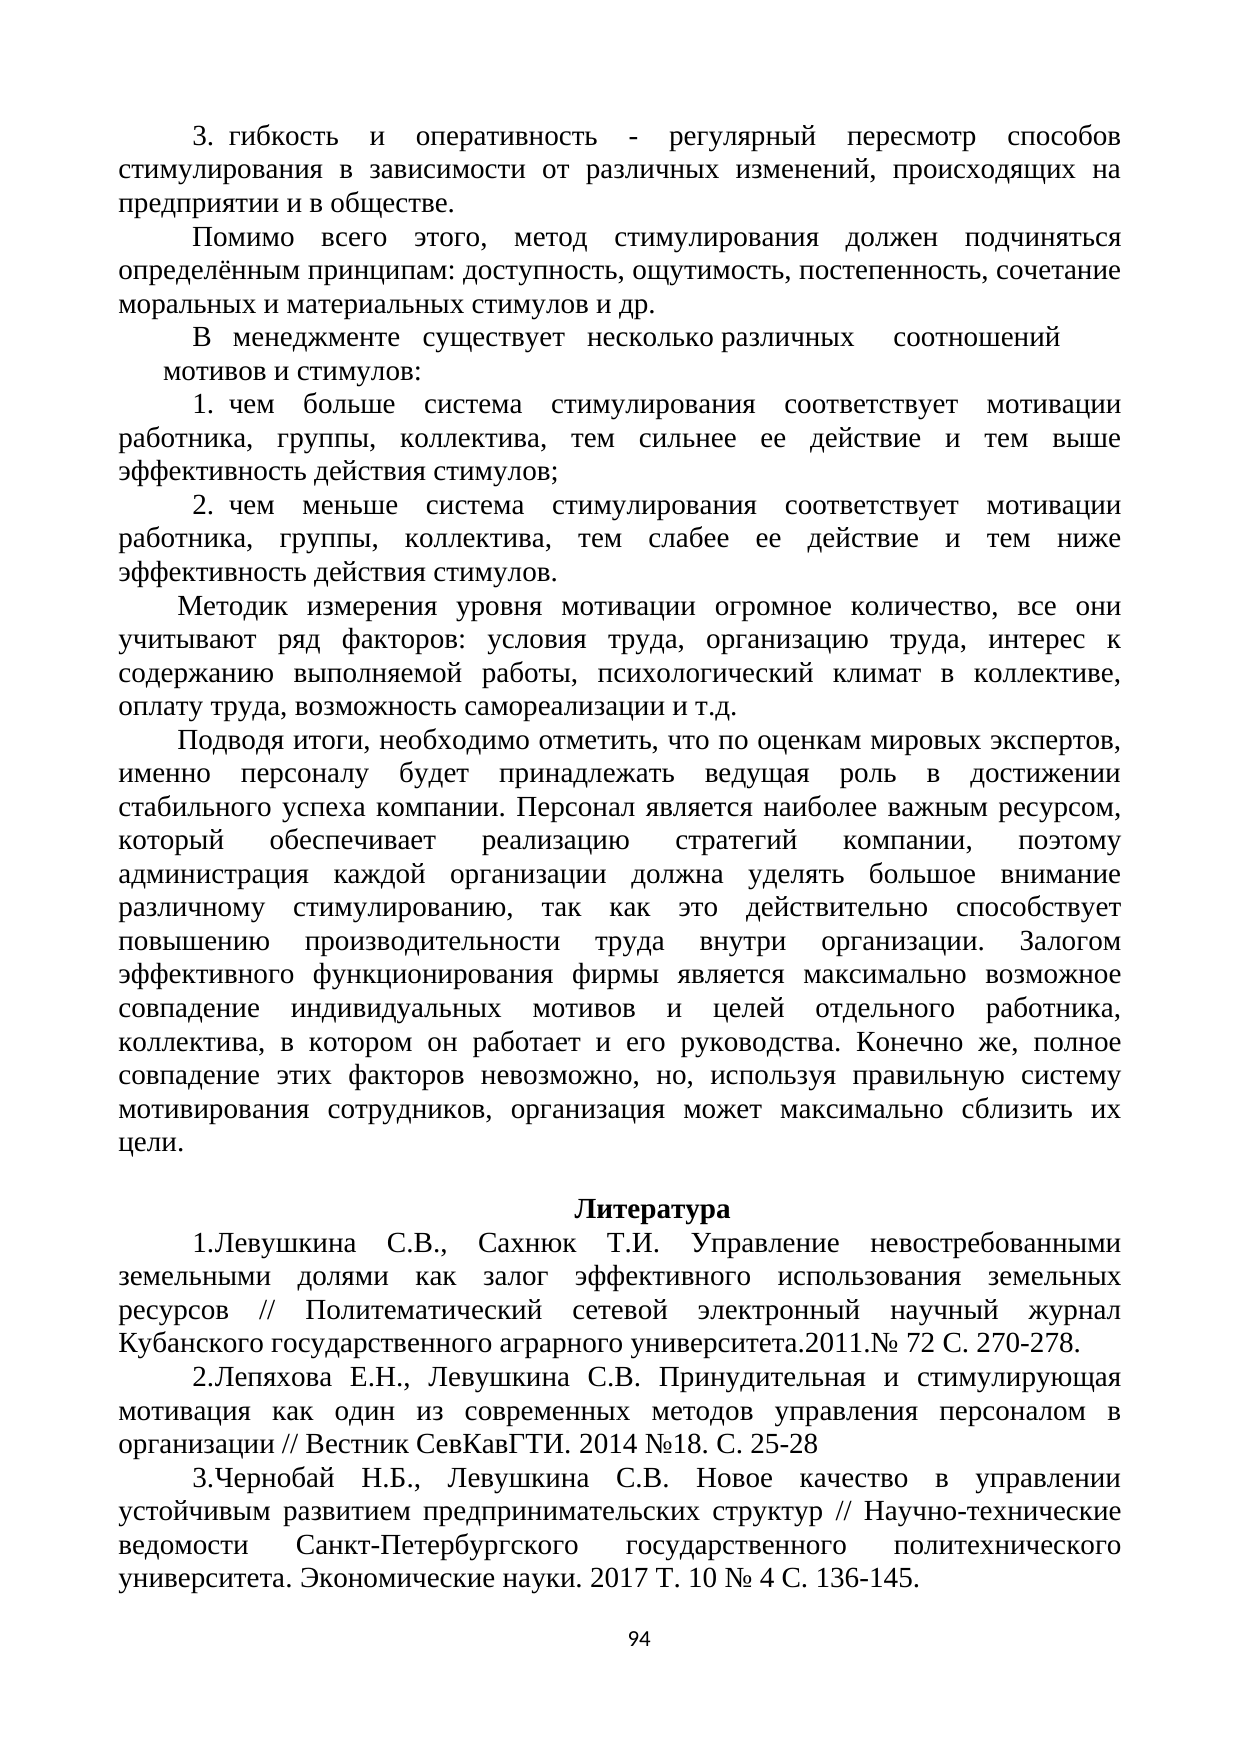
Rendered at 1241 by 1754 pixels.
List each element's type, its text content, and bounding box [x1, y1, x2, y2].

text Методик измерения уровня мотивации огромное количество, все они учитывают ряд факторов: условия труда, организацию труда, интерес к содержанию выполняемой работы, психологический климат в коллективе, оплату труда, возможность самореализации и т.д. [118, 588, 1122, 722]
text мотивов и стимулов: [118, 353, 1122, 386]
list Лепяхова Е.Н., Левушкина С.В. Принудительная и стимулирующая мотивация как один из современных методов управления персоналом в организации // Вестник СевКавГТИ. 2014 №18. С. 25-28 [118, 1359, 1122, 1460]
text В менеджменте существует несколько различных соотношений [118, 319, 1122, 353]
text Подводя итоги, необходимо отметить, что по оценкам мировых экспертов, именно персоналу будет принадлежать ведущая роль в достижении стабильного успеха компании. Персонал является наиболее важным ресурсом, который обеспечивает реализацию стратегий компании, поэтому администрация каждой организации должна уделять большое внимание различному стимулированию, так как это действительно способствует повышению производительности труда внутри организации. Залогом эффективного функционирования фирмы является максимально возможное совпадение индивидуальных мотивов и целей отдельного работника, коллектива, в котором он работает и его руководства. Конечно же, полное совпадение этих факторов невозможно, но, используя правильную систему мотивирования сотрудников, организация может максимально сблизить их цели. [118, 722, 1122, 1158]
text Помимо всего этого, метод стимулирования должен подчиняться определённым принципам: доступность, ощутимость, постепенность, сочетание моральных и материальных стимулов и др. [118, 219, 1122, 319]
list чем больше система стимулирования соответствует мотивации работника, группы, коллектива, тем сильнее ее действие и тем выше эффективность действия стимулов; [118, 386, 1122, 487]
text Литература [537, 1191, 1122, 1225]
list гибкость и оперативность - регулярный пересмотр способов стимулирования в зависимости от различных изменений, происходящих на предприятии и в обществе. [118, 118, 1122, 219]
list Чернобай Н.Б., Левушкина С.В. Новое качество в управлении устойчивым развитием предпринимательских структур // Научно-технические ведомости Санкт-Петербургского государственного политехнического университета. Экономические науки. 2017 Т. 10 № 4 С. 136-145. [118, 1460, 1122, 1594]
list Левушкина С.В., Сахнюк Т.И. Управление невостребованными земельными долями как залог эффективного использования земельных ресурсов // Политематический сетевой электронный научный журнал Кубанского государственного аграрного университета.2011.№ 72 С. 270-278. [118, 1225, 1122, 1359]
list чем меньше система стимулирования соответствует мотивации работника, группы, коллектива, тем слабее ее действие и тем ниже эффективность действия стимулов. [118, 487, 1122, 588]
